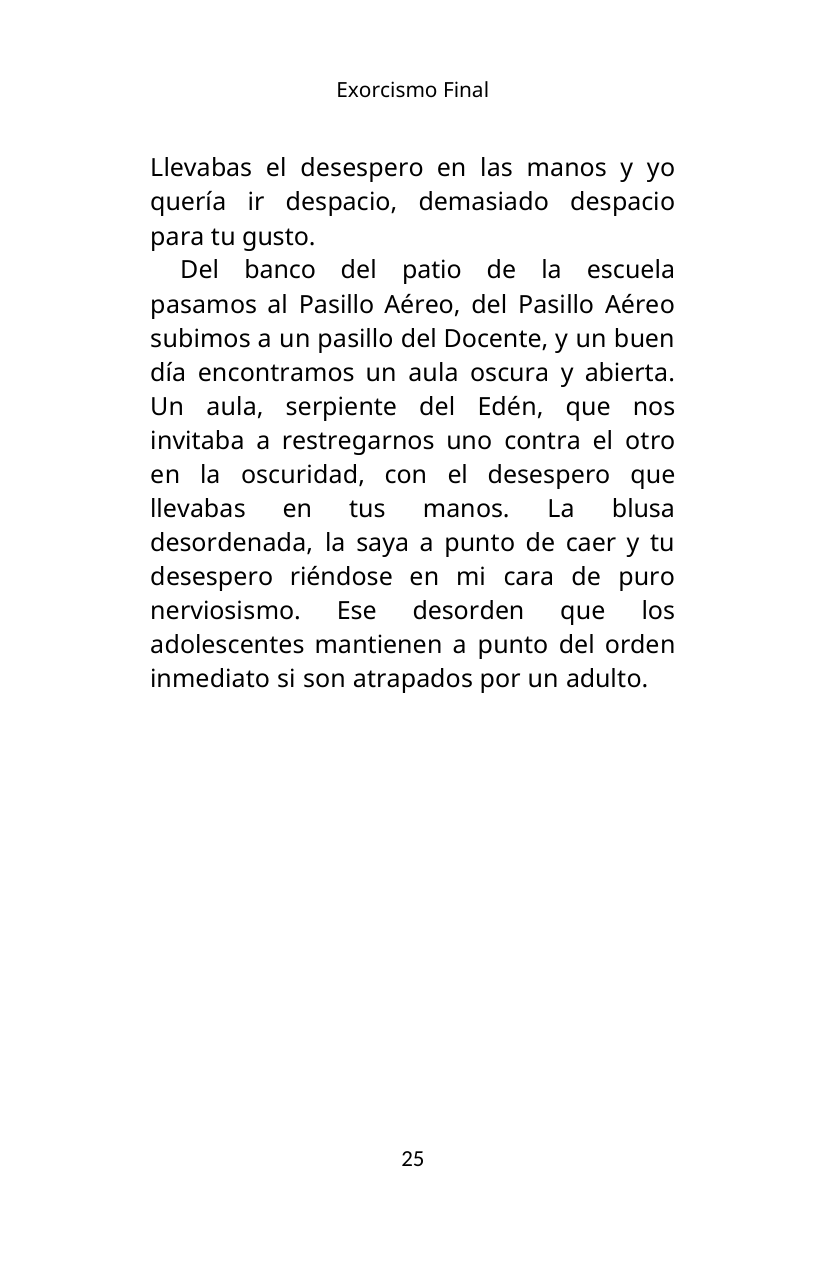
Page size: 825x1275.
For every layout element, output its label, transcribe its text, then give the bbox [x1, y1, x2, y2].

text Del banco del patio de la escuela pasamos al Pasillo Aéreo, del Pasillo Aéreo subimos a un pasillo del Docente, y un buen día encontramos un aula oscura y abierta. Un aula, serpiente del Edén, que nos invitaba a restregarnos uno contra el otro en la oscuridad, con el desespero que llevabas en tus manos. La blusa desordenada, la saya a punto de caer y tu desespero riéndose en mi cara de puro nerviosismo. Ese desorden que los adolescentes mantienen a punto del orden inmediato si son atrapados por un adulto. [150, 252, 675, 695]
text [150, 150, 675, 252]
